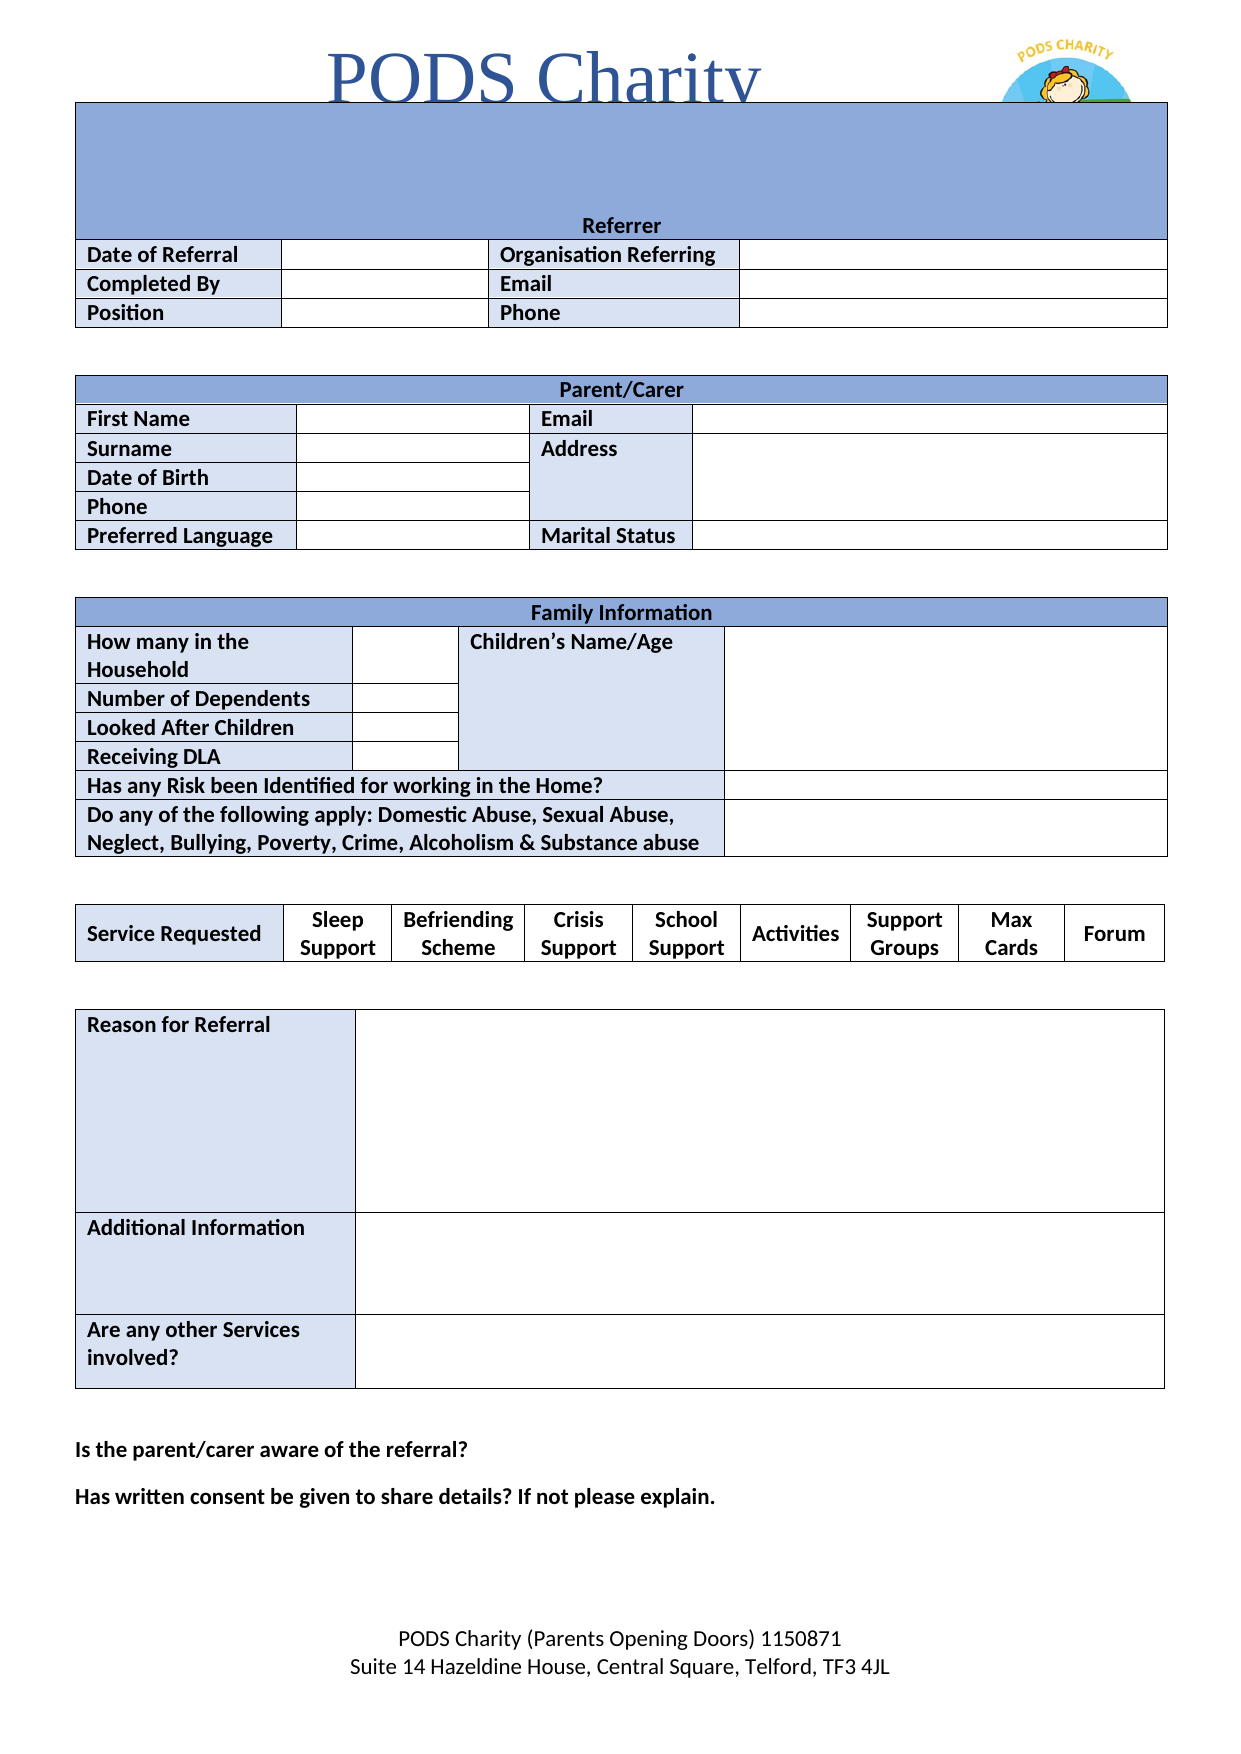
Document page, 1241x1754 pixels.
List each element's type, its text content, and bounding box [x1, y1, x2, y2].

table_cell Has any Risk been Identified for working in the Home? [76, 771, 724, 799]
table_cell [356, 1213, 1164, 1314]
table_cell [297, 434, 529, 462]
table_cell [353, 742, 458, 770]
table_header Family Information [76, 598, 1167, 626]
table_cell [693, 405, 1167, 433]
table_cell Organisation Referring [489, 240, 739, 268]
table_header School Support [633, 905, 740, 961]
table_header Activities [741, 905, 850, 961]
table_cell [297, 492, 529, 520]
table_cell [725, 627, 1167, 770]
table_cell [353, 713, 458, 741]
table_header Support Groups [851, 905, 958, 961]
text Has written consent be given to share details? If not please explain. [75, 1482, 1165, 1510]
table_cell [353, 627, 458, 683]
table_cell Do any of the following apply: Domestic Abuse, Sexual Abuse, Neglect, Bullying, Poverty, Crime, Alcoholism & Substance abuse [76, 800, 724, 856]
table_cell Phone [489, 299, 739, 327]
table_cell Preferred Language [76, 521, 296, 549]
table_header Parent/Carer [76, 376, 1167, 403]
table_cell First Name [76, 405, 296, 433]
table_header Forum [1065, 905, 1164, 961]
table_cell Email [489, 270, 739, 297]
table_cell Children’s Name/Age [459, 627, 724, 770]
table_cell [356, 1315, 1164, 1388]
table_cell Looked After Children [76, 713, 352, 741]
table_cell [693, 434, 1167, 520]
table_header Crisis Support [525, 905, 632, 961]
table_cell Address [530, 434, 692, 520]
table_cell Marital Status [530, 521, 692, 549]
table_cell Position [76, 299, 281, 327]
table_header Reason for Referral [76, 1010, 355, 1212]
table_cell How many in the Household [76, 627, 352, 683]
table_cell Date of Birth [76, 463, 296, 491]
table_cell [282, 270, 488, 297]
table_cell Receiving DLA [76, 742, 352, 770]
table_cell [297, 521, 529, 549]
table_cell Email [530, 405, 692, 433]
table_header Referrer [76, 103, 1167, 239]
text Is the parent/carer aware of the referral? [75, 1436, 1165, 1463]
table_cell [693, 521, 1167, 549]
table_cell [282, 240, 488, 268]
table_cell [725, 800, 1167, 856]
table_header Max Cards [959, 905, 1064, 961]
table_header Service Requested [76, 905, 283, 961]
table_cell [725, 771, 1167, 799]
table_cell Phone [76, 492, 296, 520]
table_header Befriending Scheme [392, 905, 524, 961]
table_cell Completed By [76, 270, 281, 297]
table_cell [297, 463, 529, 491]
table_cell [740, 270, 1167, 297]
table_cell Surname [76, 434, 296, 462]
table_cell [740, 240, 1167, 268]
table_header [356, 1010, 1164, 1212]
table_header Sleep Support [284, 905, 391, 961]
table_cell [740, 299, 1167, 327]
table_cell Are any other Services involved? [76, 1315, 355, 1388]
table_cell [282, 299, 488, 327]
picture [971, 33, 1161, 102]
table_cell Number of Dependents [76, 684, 352, 712]
table_cell Date of Referral [76, 240, 281, 268]
table_cell [353, 684, 458, 712]
table_cell [297, 405, 529, 433]
table_cell Additional Information [76, 1213, 355, 1314]
